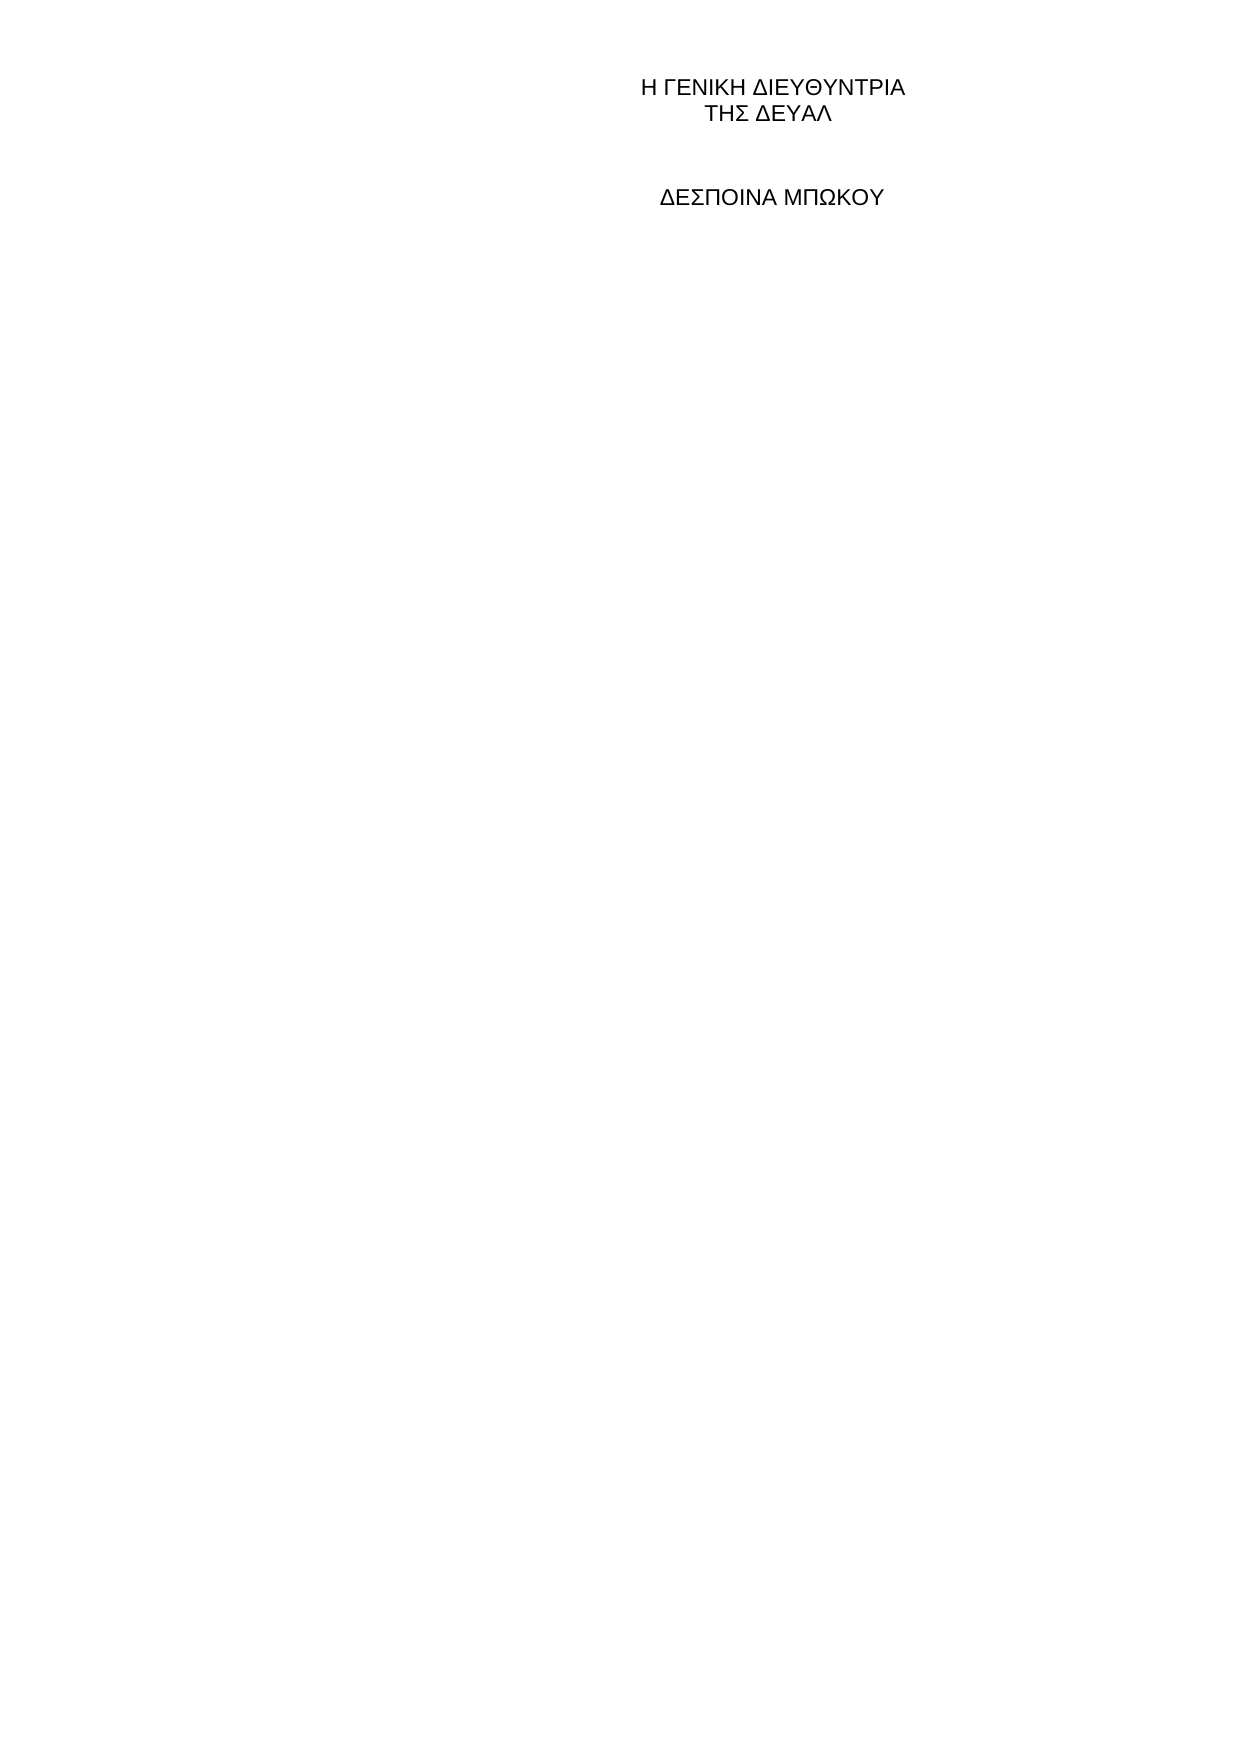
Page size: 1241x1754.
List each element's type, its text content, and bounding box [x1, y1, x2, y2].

text ΤΗΣ ΔΕΥΑΛ [112, 100, 1128, 127]
text Η ΓΕΝΙΚΗ ΔΙΕΥΘΥΝΤΡΙΑ [112, 74, 1128, 100]
text ΔΕΣΠΟΙΝΑ ΜΠΩΚΟΥ [112, 184, 1128, 210]
